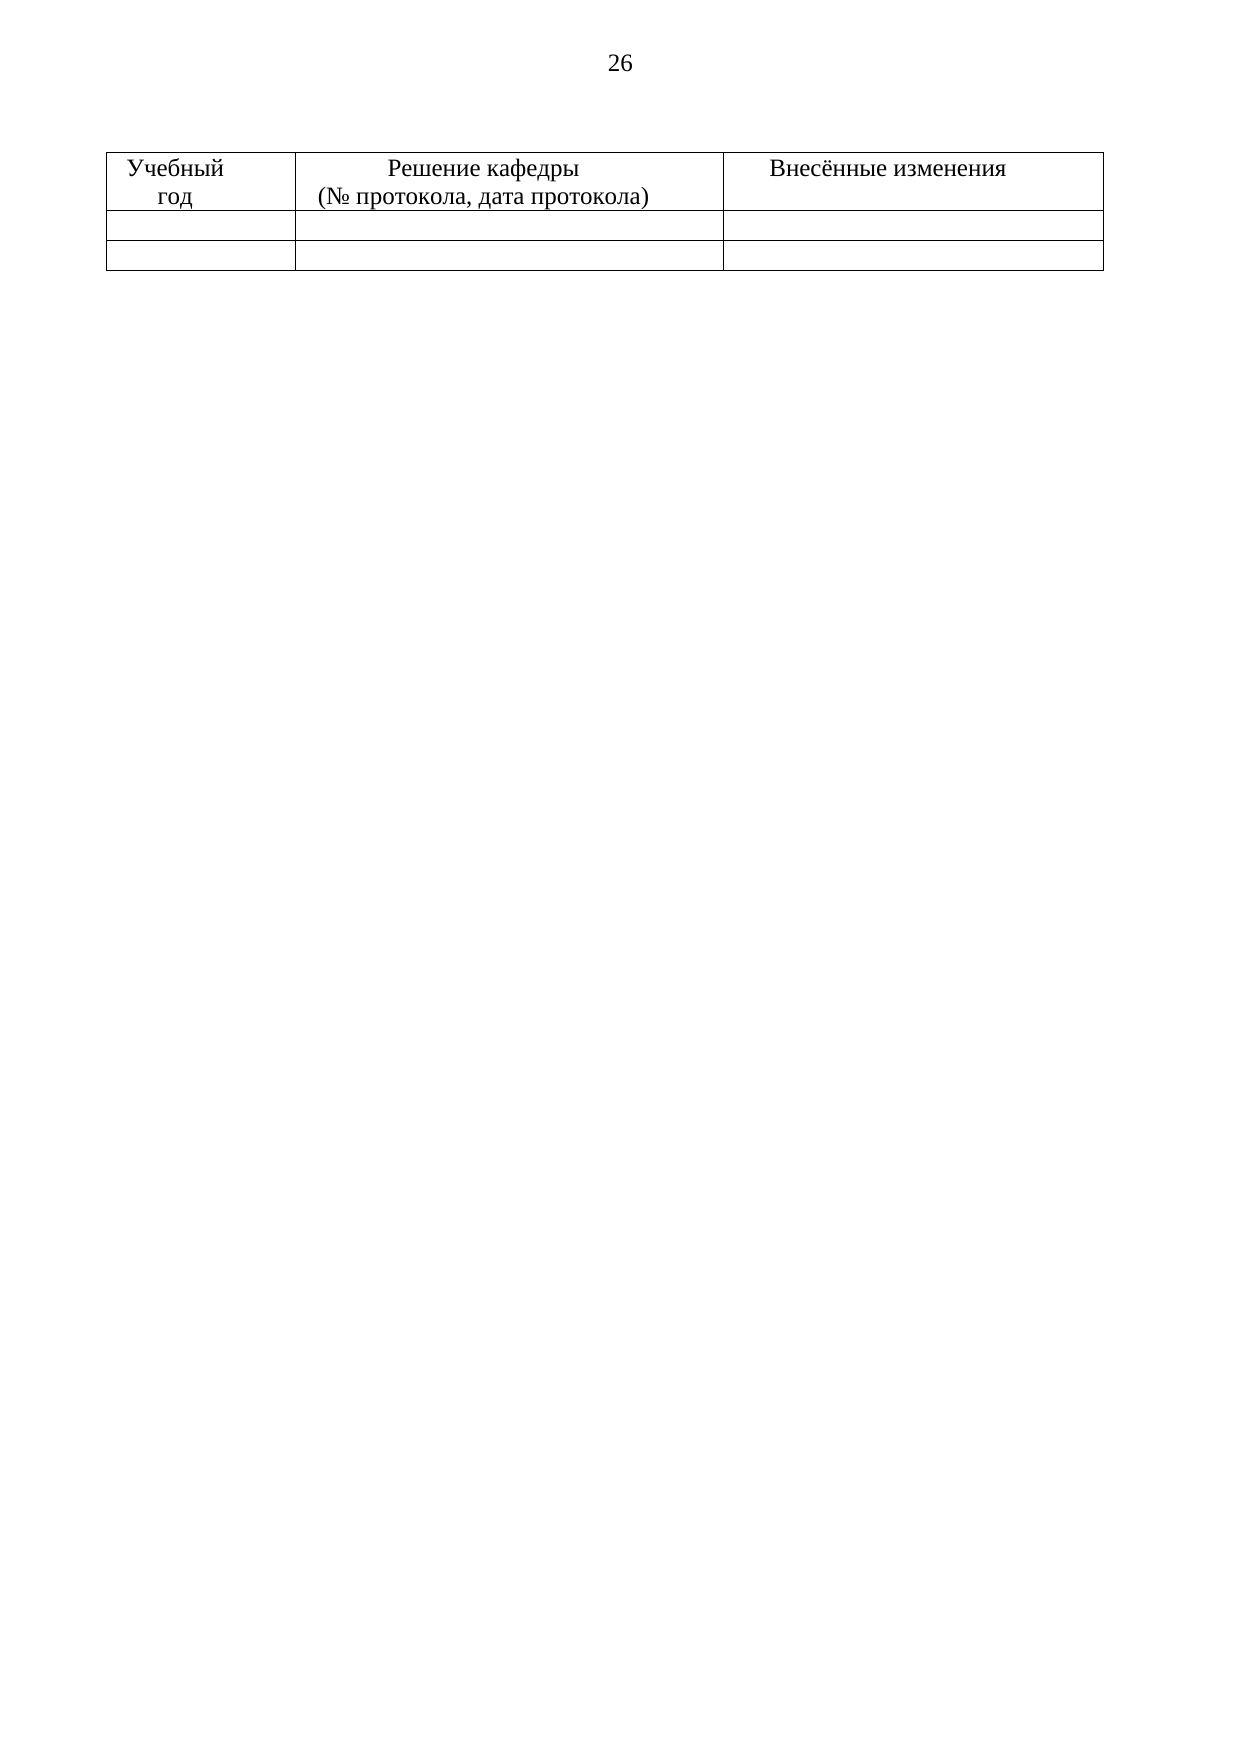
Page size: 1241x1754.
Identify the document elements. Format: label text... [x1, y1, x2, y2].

table_cell [724, 211, 1103, 240]
table_header Учебный год [107, 153, 295, 210]
table_header Внесённые изменения [724, 153, 1103, 210]
table_cell [296, 241, 723, 270]
table_cell [296, 211, 723, 240]
table_cell [107, 211, 295, 240]
table_header Решение кафедры (№ протокола, дата протокола) [296, 153, 723, 210]
table_cell [107, 241, 295, 270]
table_cell [724, 241, 1103, 270]
